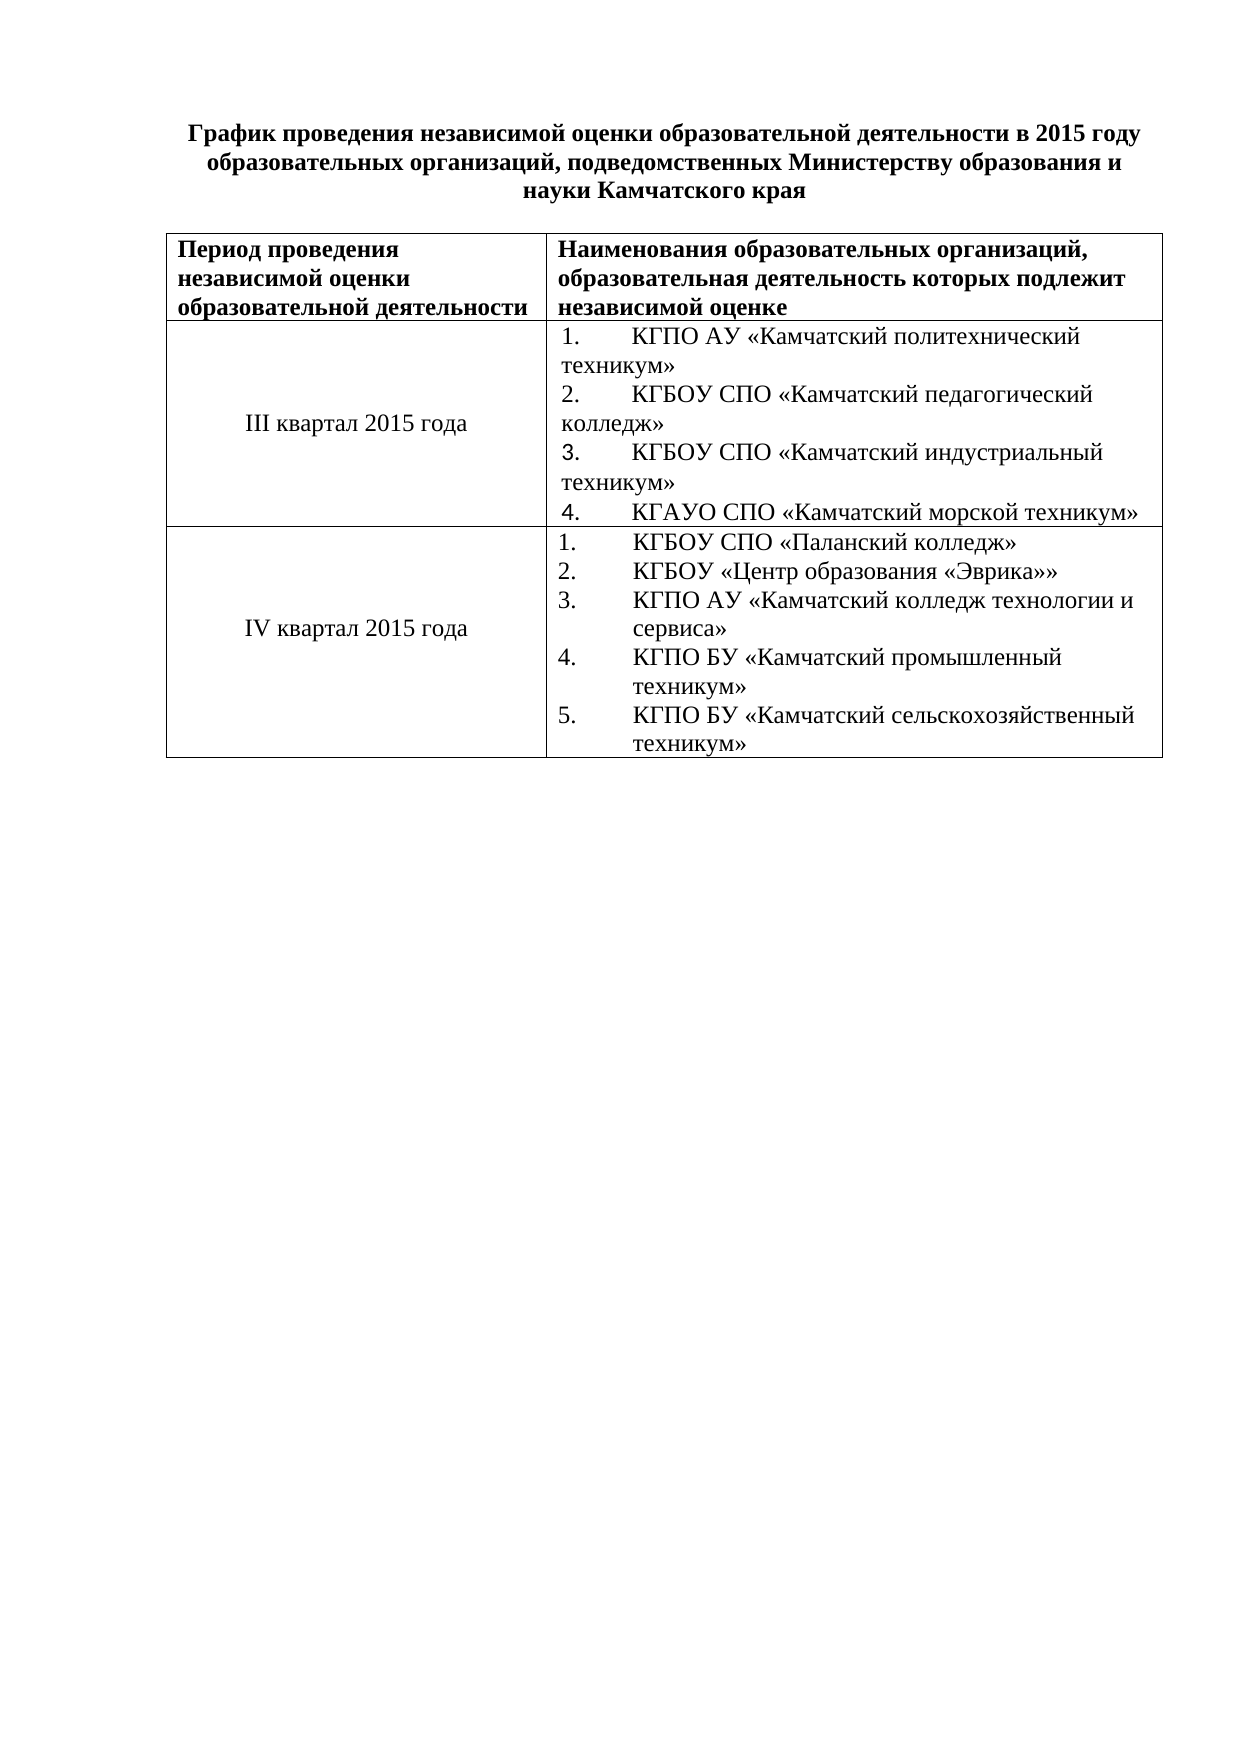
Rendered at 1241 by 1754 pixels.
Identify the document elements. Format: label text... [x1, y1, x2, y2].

table_cell КГПО АУ «Камчатский политехнический техникум» КГБОУ СПО «Камчатский педагогический колледж» КГБОУ СПО «Камчатский индустриальный техникум» КГАУО СПО «Камчатский морской техникум» [547, 321, 1162, 526]
table_cell III квартал 2015 года [167, 321, 546, 526]
table_header Период проведения независимой оценки образовательной деятельности [167, 234, 546, 320]
text График проведения независимой оценки образовательной деятельности в 2015 году образовательных организаций, подведомственных Министерству образования и науки Камчатского края [177, 118, 1152, 204]
table_header Наименования образовательных организаций, образовательная деятельность которых подлежит независимой оценке [547, 234, 1162, 320]
table_cell КГБОУ СПО «Паланский колледж» КГБОУ «Центр образования «Эврика»» КГПО АУ «Камчатский колледж технологии и сервиса» КГПО БУ «Камчатский промышленный техникум» КГПО БУ «Камчатский сельскохозяйственный техникум» [547, 527, 1162, 757]
table_cell IV квартал 2015 года [167, 527, 546, 757]
